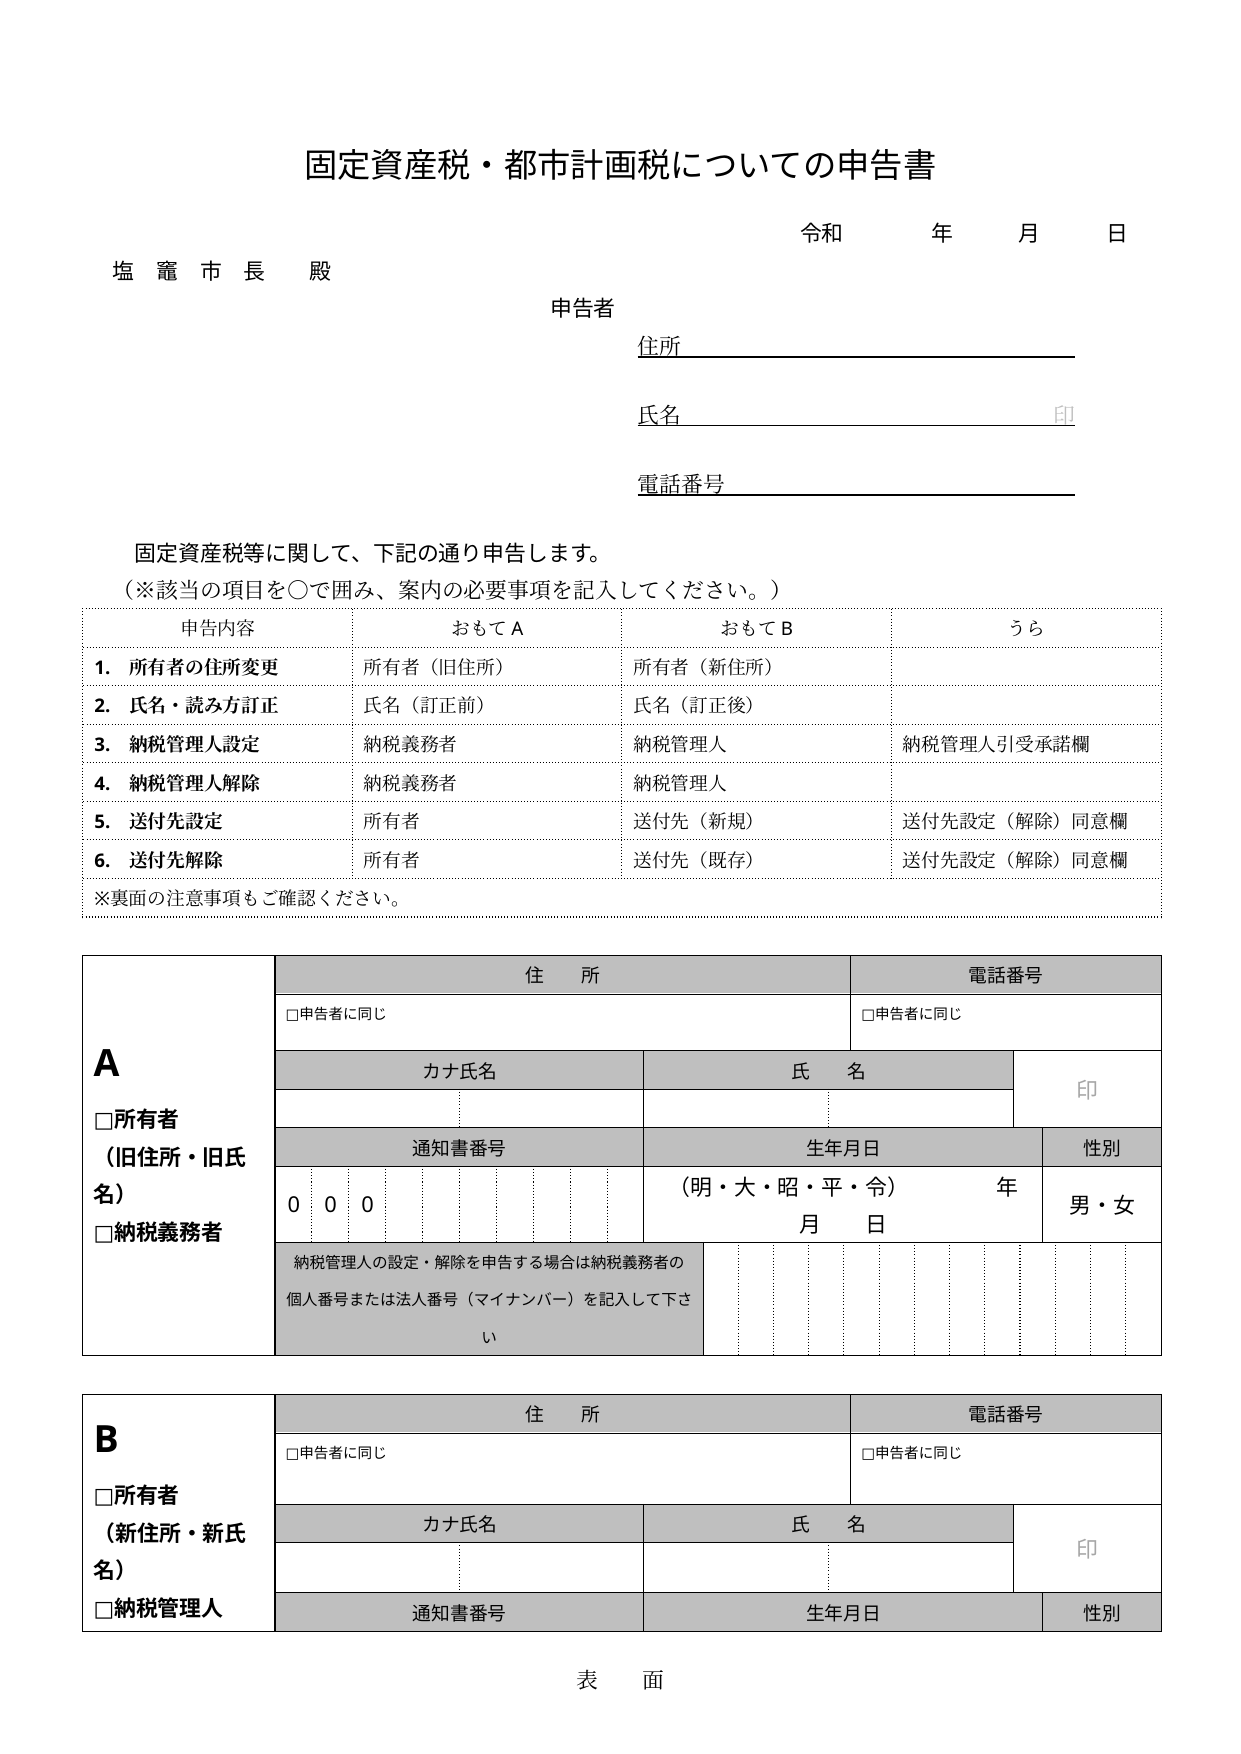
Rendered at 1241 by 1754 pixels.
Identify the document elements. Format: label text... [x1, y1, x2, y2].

table_cell ※裏面の注意事項もご確認ください。 [83, 878, 1161, 916]
table_cell [496, 1167, 533, 1242]
table_cell 氏名（訂正後） [622, 685, 891, 724]
table_cell 納税義務者 [353, 724, 622, 762]
table_cell [1126, 1243, 1161, 1355]
table_cell [738, 1243, 773, 1355]
table_cell [423, 1167, 459, 1242]
table_cell 送付先設定（解除）同意欄 [891, 801, 1161, 839]
text 氏名 印 [550, 395, 1128, 432]
table_cell 氏名（訂正前） [353, 685, 622, 724]
table_cell 生年月日 [644, 1593, 1042, 1631]
table_cell カナ氏名 [276, 1505, 643, 1542]
text 固定資産税等に関して、下記の通り申告します。 [112, 533, 1128, 571]
table_cell 氏 名 [644, 1505, 1013, 1542]
text 電話番号 [550, 464, 1128, 501]
table_header 住 所 [276, 956, 850, 993]
table_cell [914, 1243, 949, 1355]
table_cell [704, 1243, 738, 1355]
table_cell 男・女 [1043, 1167, 1161, 1242]
table_cell 4. 納税管理人解除 [83, 762, 352, 801]
table_header 電話番号 [851, 1395, 1161, 1432]
table_cell □申告者に同じ [276, 1434, 850, 1504]
table_cell 印 [1014, 1505, 1161, 1592]
table_cell □申告者に同じ [276, 995, 850, 1050]
table_cell [276, 1090, 459, 1127]
table_cell [774, 1243, 809, 1355]
table_cell [644, 1543, 829, 1592]
table_cell 氏 名 [644, 1051, 1013, 1089]
table_cell [607, 1167, 643, 1242]
table_cell 性別 [1043, 1128, 1161, 1166]
table_cell 0 [276, 1167, 312, 1242]
table_cell 0 [349, 1167, 386, 1242]
table_cell 2. 氏名・読み方訂正 [83, 685, 352, 724]
table_cell [644, 1090, 829, 1127]
table_cell [386, 1167, 422, 1242]
table_cell 3. 納税管理人設定 [83, 724, 352, 762]
table_cell 納税管理人の設定・解除を申告する場合は納税義務者の 個人番号または法人番号（マイナンバー）を記入して下さい [276, 1243, 703, 1355]
table_cell □申告者に同じ [851, 995, 1161, 1050]
table_header おもてB [622, 608, 891, 647]
table_cell [459, 1543, 643, 1592]
table_cell [829, 1090, 1013, 1127]
table_cell [570, 1167, 607, 1242]
table_header おもてA [353, 608, 622, 647]
table_cell [1055, 1243, 1090, 1355]
table_cell 納税管理人 [622, 762, 891, 801]
text 塩 竈 市 長 殿 [112, 251, 1128, 288]
table_cell 6. 送付先解除 [83, 839, 352, 878]
table_cell [276, 1543, 459, 1592]
table_cell [459, 1167, 496, 1242]
table_cell [533, 1167, 570, 1242]
table_cell （明・大・昭・平・令） 年 月 日 [644, 1167, 1042, 1242]
table_cell 送付先設定（解除）同意欄 [891, 839, 1161, 878]
table_cell [891, 762, 1161, 801]
table_cell [985, 1243, 1020, 1355]
text 申告者 [462, 288, 1128, 326]
table_header 住 所 [276, 1395, 850, 1432]
table_cell □申告者に同じ [851, 1434, 1161, 1504]
text 令和 年 月 日 [112, 213, 1128, 251]
table_header A □所有者 （旧住所・旧氏名） □納税義務者 [83, 956, 274, 1355]
table_cell カナ氏名 [276, 1051, 643, 1089]
table_cell [891, 647, 1161, 685]
table_cell [459, 1090, 643, 1127]
table_cell [1090, 1243, 1126, 1355]
table_cell 所有者 [353, 839, 622, 878]
table_cell [809, 1243, 844, 1355]
table_cell 納税管理人 [622, 724, 891, 762]
table_cell 納税義務者 [353, 762, 622, 801]
table_cell 1. 所有者の住所変更 [83, 647, 352, 685]
table_header 申告内容 [83, 608, 352, 647]
table_cell 印 [1014, 1051, 1161, 1127]
table_cell 性別 [1043, 1593, 1161, 1631]
text 住所 [550, 326, 1128, 363]
table_cell [879, 1243, 914, 1355]
table_cell 所有者 [353, 801, 622, 839]
text （※該当の項目を○で囲み、案内の必要事項を記入してください。） [112, 571, 1128, 608]
table_cell [1020, 1243, 1055, 1355]
table_cell 送付先（既存） [622, 839, 891, 878]
table_cell [844, 1243, 879, 1355]
table_cell [891, 685, 1161, 724]
table_cell [950, 1243, 985, 1355]
table_header うら [891, 608, 1161, 647]
table_header 電話番号 [851, 956, 1161, 993]
table_cell 所有者（旧住所） [353, 647, 622, 685]
table_cell 生年月日 [644, 1128, 1042, 1166]
table_cell 納税管理人引受承諾欄 [891, 724, 1161, 762]
table_cell 通知書番号 [276, 1128, 643, 1166]
table_cell 送付先（新規） [622, 801, 891, 839]
table_cell 通知書番号 [276, 1593, 643, 1631]
title 固定資産税・都市計画税についての申告書 [112, 126, 1128, 201]
table_header B □所有者 （新住所・新氏名） □納税管理人 □送付先 [83, 1395, 274, 1631]
table_cell 所有者（新住所） [622, 647, 891, 685]
table_cell 5. 送付先設定 [83, 801, 352, 839]
table_cell 0 [312, 1167, 349, 1242]
table_cell [829, 1543, 1013, 1592]
